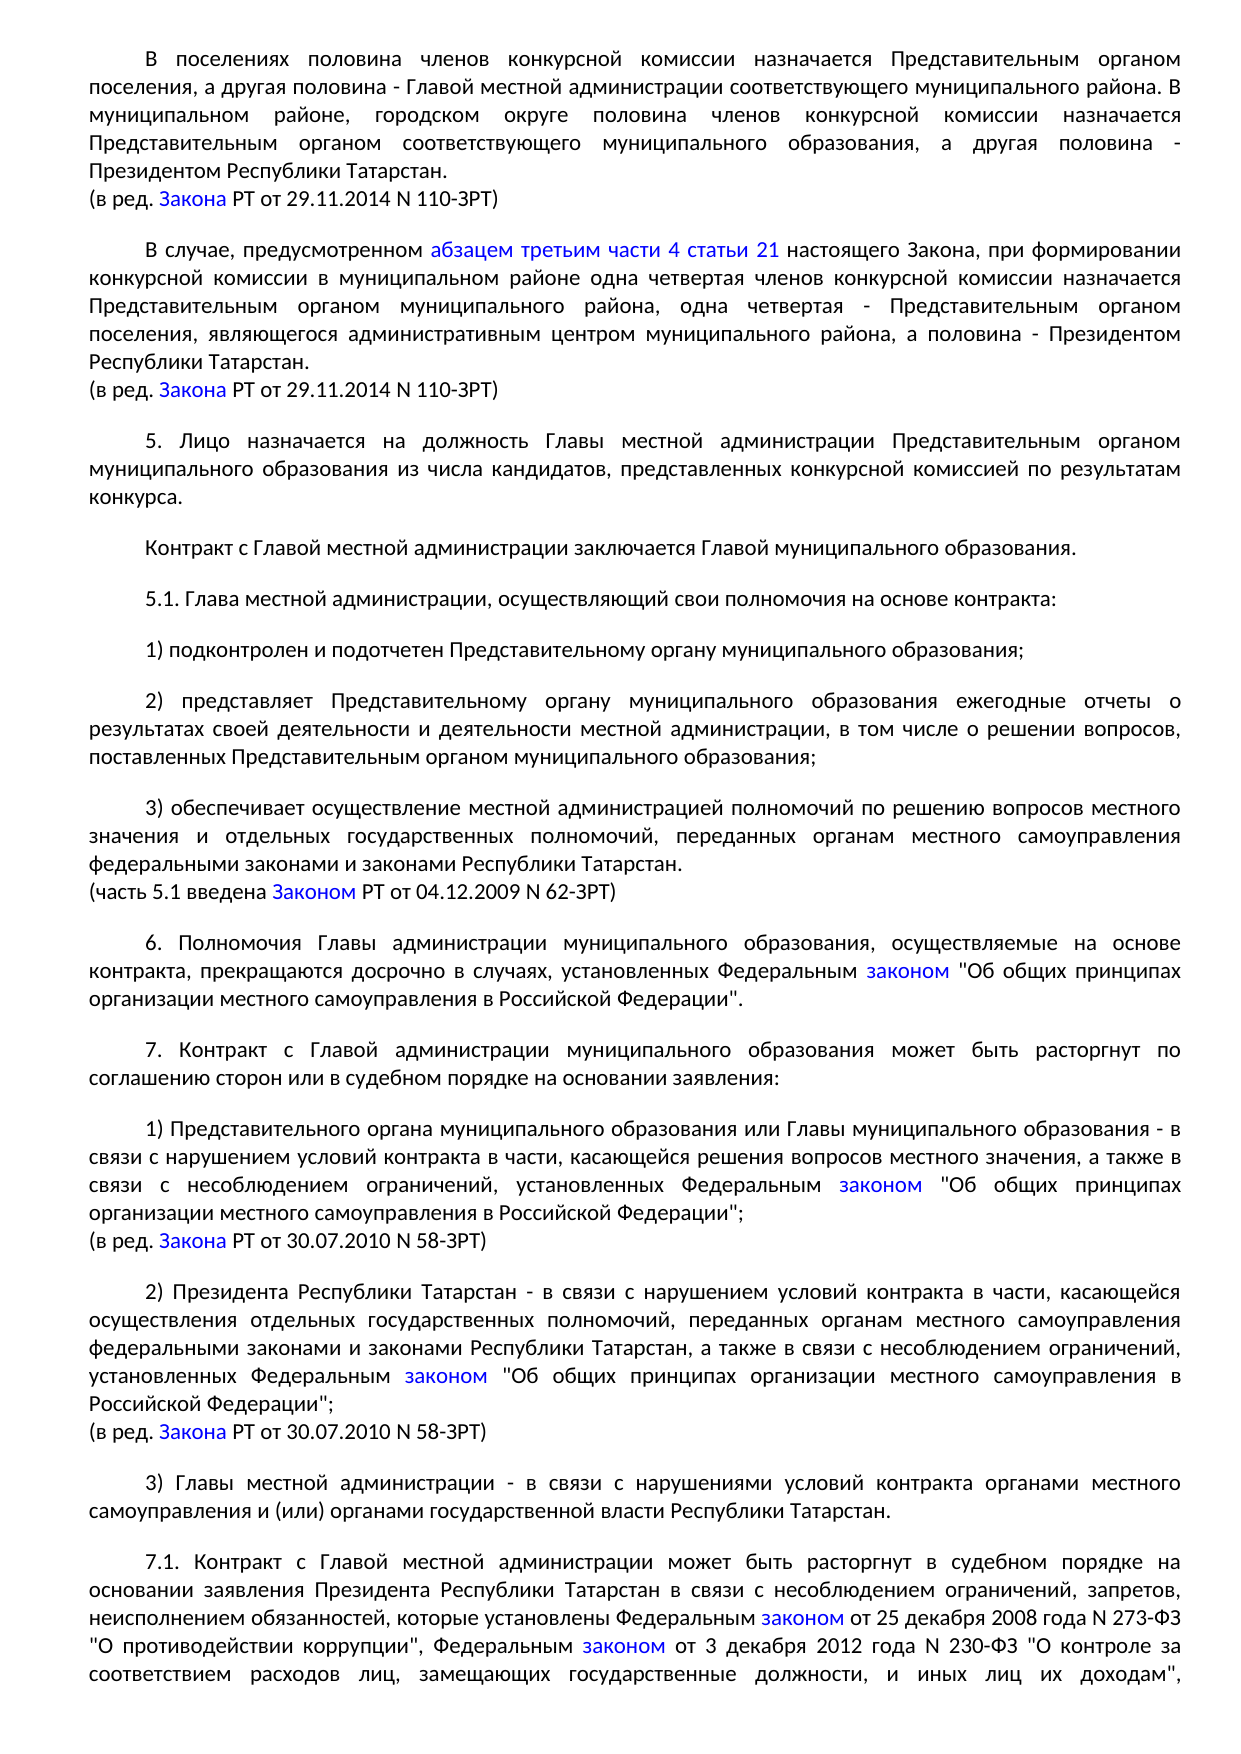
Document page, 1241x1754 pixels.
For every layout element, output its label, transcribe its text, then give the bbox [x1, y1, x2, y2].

text 2) Президента Республики Татарстан - в связи с нарушением условий контракта в части, касающейся осуществления отдельных государственных полномочий, переданных органам местного самоуправления федеральными законами и законами Республики Татарстан, а также в связи с несоблюдением ограничений, установленных Федеральным законом "Об общих принципах организации местного самоуправления в Российской Федерации"; [89, 1277, 1181, 1417]
text (в ред. Закона РТ от 29.11.2014 N 110-ЗРТ) [89, 184, 1181, 212]
text 3) обеспечивает осуществление местной администрацией полномочий по решению вопросов местного значения и отдельных государственных полномочий, переданных органам местного самоуправления федеральными законами и законами Республики Татарстан. [89, 793, 1181, 877]
text (в ред. Закона РТ от 30.07.2010 N 58-ЗРТ) [89, 1226, 1181, 1254]
text 3) Главы местной администрации - в связи с нарушениями условий контракта органами местного самоуправления и (или) органами государственной власти Республики Татарстан. [89, 1468, 1181, 1524]
text 1) подконтролен и подотчетен Представительному органу муниципального образования; [89, 635, 1181, 663]
text 2) представляет Представительному органу муниципального образования ежегодные отчеты о результатах своей деятельности и деятельности местной администрации, в том числе о решении вопросов, поставленных Представительным органом муниципального образования; [89, 686, 1181, 770]
text 6. Полномочия Главы администрации муниципального образования, осуществляемые на основе контракта, прекращаются досрочно в случаях, установленных Федеральным законом "Об общих принципах организации местного самоуправления в Российской Федерации". [89, 928, 1181, 1012]
text (в ред. Закона РТ от 29.11.2014 N 110-ЗРТ) [89, 376, 1181, 403]
text 7. Контракт с Главой администрации муниципального образования может быть расторгнут по соглашению сторон или в судебном порядке на основании заявления: [89, 1035, 1181, 1091]
text (в ред. Закона РТ от 30.07.2010 N 58-ЗРТ) [89, 1417, 1181, 1445]
text В поселениях половина членов конкурсной комиссии назначается Представительным органом поселения, а другая половина - Главой местной администрации соответствующего муниципального района. В муниципальном районе, городском округе половина членов конкурсной комиссии назначается Представительным органом соответствующего муниципального образования, а другая половина - Президентом Республики Татарстан. [89, 44, 1181, 184]
text 5. Лицо назначается на должность Главы местной администрации Представительным органом муниципального образования из числа кандидатов, представленных конкурсной комиссией по результатам конкурса. [89, 426, 1181, 511]
text 5.1. Глава местной администрации, осуществляющий свои полномочия на основе контракта: [89, 584, 1181, 612]
text Контракт с Главой местной администрации заключается Главой муниципального образования. [89, 533, 1181, 561]
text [89, 1547, 1181, 1687]
text В случае, предусмотренном абзацем третьим части 4 статьи 21 настоящего Закона, при формировании конкурсной комиссии в муниципальном районе одна четвертая членов конкурсной комиссии назначается Представительным органом муниципального района, одна четвертая - Представительным органом поселения, являющегося административным центром муниципального района, а половина - Президентом Республики Татарстан. [89, 235, 1181, 376]
text 1) Представительного органа муниципального образования или Главы муниципального образования - в связи с нарушением условий контракта в части, касающейся решения вопросов местного значения, а также в связи с несоблюдением ограничений, установленных Федеральным законом "Об общих принципах организации местного самоуправления в Российской Федерации"; [89, 1114, 1181, 1226]
text (часть 5.1 введена Законом РТ от 04.12.2009 N 62-ЗРТ) [89, 877, 1181, 905]
